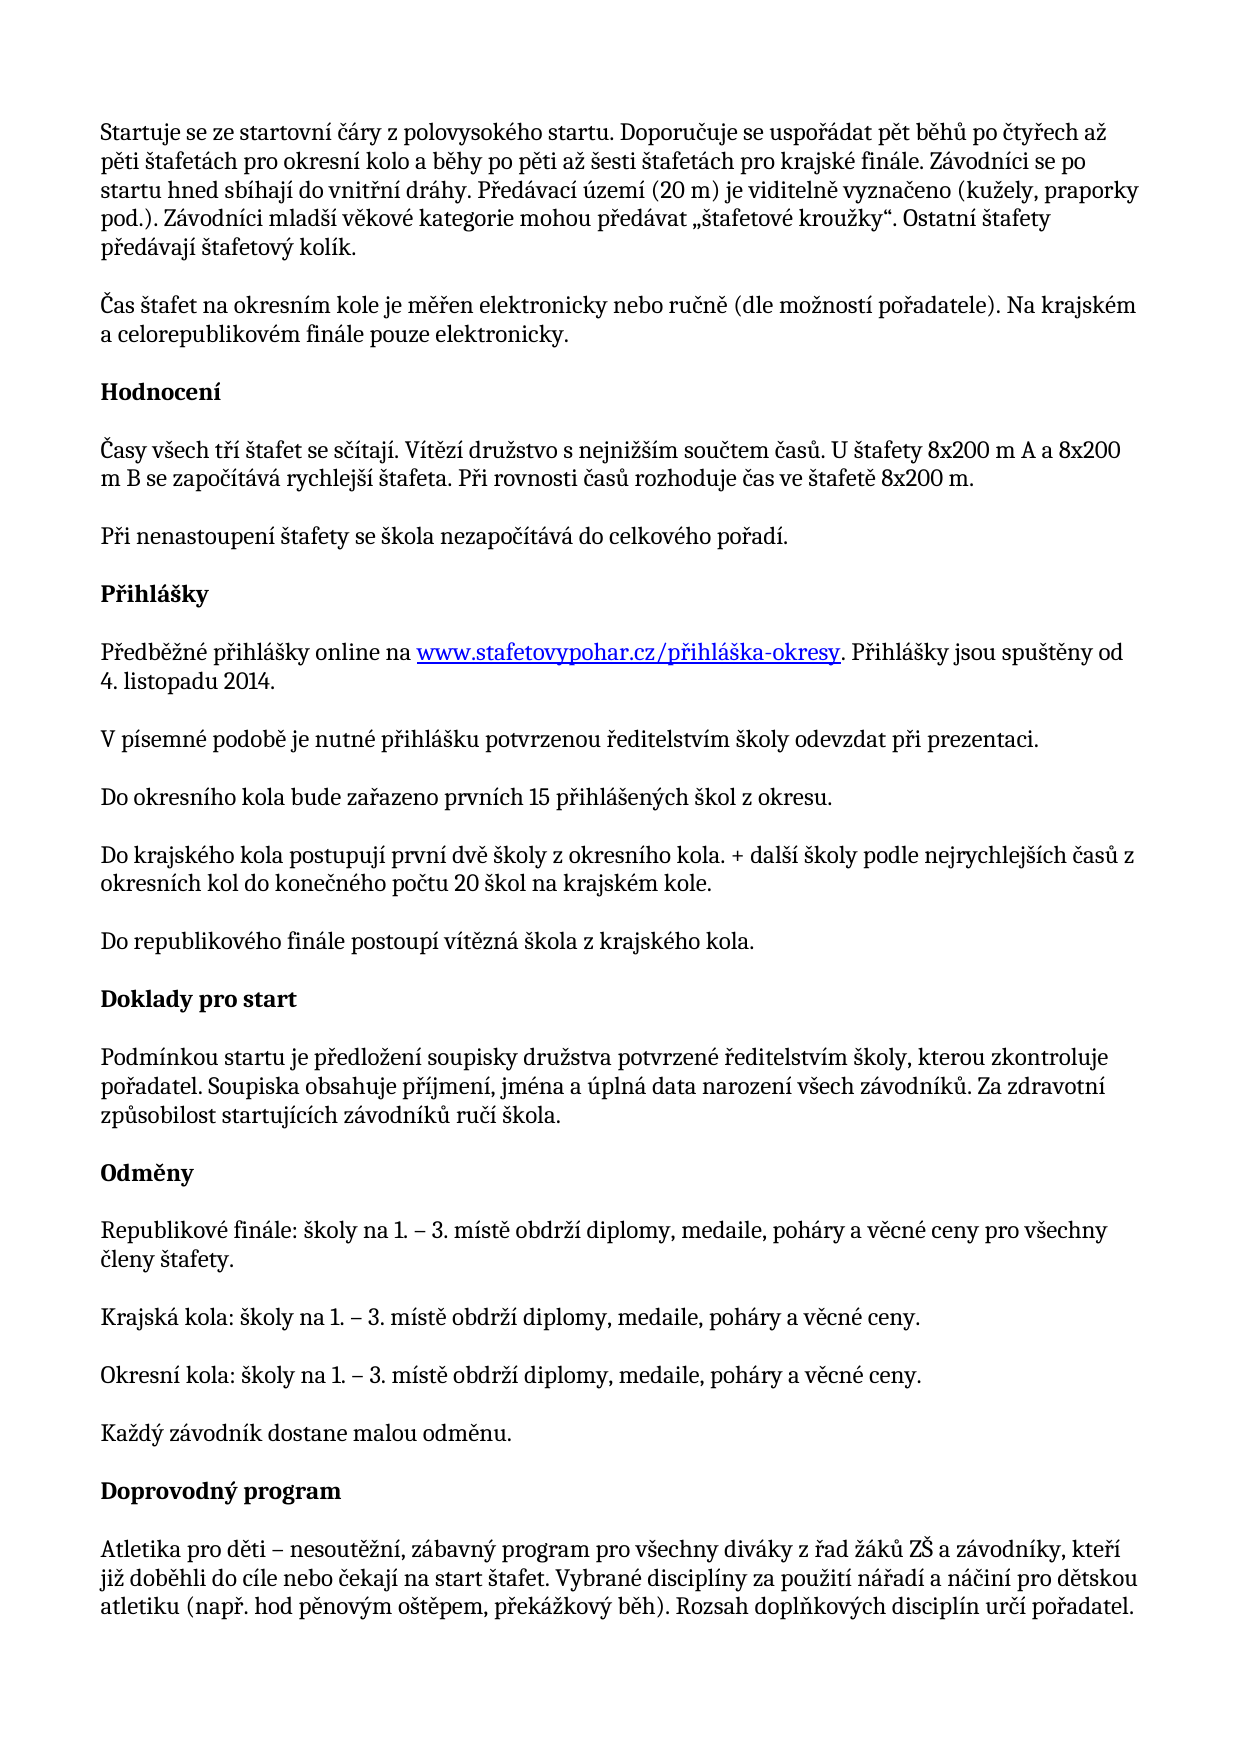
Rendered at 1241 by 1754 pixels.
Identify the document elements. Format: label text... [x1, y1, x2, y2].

text Do republikového finále postoupí vítězná škola z krajského kola. [100, 927, 1140, 956]
text Doprovodný program [100, 1477, 1140, 1506]
text Do krajského kola postupují první dvě školy z okresního kola. + další školy podle nejrychlejších časů z okresních kol do konečného počtu 20 škol na krajském kole. [100, 841, 1140, 898]
text Při nenastoupení štafety se škola nezapočítává do celkového pořadí. [100, 522, 1140, 551]
text V písemné podobě je nutné přihlášku potvrzenou ředitelstvím školy odevzdat při prezentaci. [100, 725, 1140, 753]
text Hodnocení [100, 378, 1140, 406]
text Doklady pro start [100, 985, 1140, 1014]
text Krajská kola: školy na 1. – 3. místě obdrží diplomy, medaile, poháry a věcné ceny. [100, 1303, 1140, 1332]
text Odměny [100, 1158, 1140, 1187]
text Podmínkou startu je předložení soupisky družstva potvrzené ředitelstvím školy, kterou zkontroluje pořadatel. Soupiska obsahuje příjmení, jména a úplná data narození všech závodníků. Za zdravotní způsobilost startujících závodníků ručí škola. [100, 1043, 1140, 1129]
text Do okresního kola bude zařazeno prvních 15 přihlášených škol z okresu. [100, 783, 1140, 811]
text Atletika pro děti – nesoutěžní, zábavný program pro všechny diváky z řad žáků ZŠ a závodníky, kteří již doběhli do cíle nebo čekají na start štafet. Vybrané disciplíny za použití nářadí a náčiní pro dětskou atletiku (např. hod pěnovým oštěpem, překážkový běh). Rozsah doplňkových disciplín určí pořadatel. [100, 1535, 1140, 1621]
text Přihlášky [100, 580, 1140, 609]
text Časy všech tří štafet se sčítají. Vítězí družstvo s nejnižším součtem časů. U štafety 8x200 m A a 8x200 m B se započítává rychlejší štafeta. Při rovnosti časů rozhoduje čas ve štafetě 8x200 m. [100, 436, 1140, 493]
text Republikové finále: školy na 1. – 3. místě obdrží diplomy, medaile, poháry a věcné ceny pro všechny členy štafety. [100, 1216, 1140, 1274]
text Čas štafet na okresním kole je měřen elektronicky nebo ručně (dle možností pořadatele). Na krajském a celorepublikovém finále pouze elektronicky. [100, 291, 1140, 348]
text Okresní kola: školy na 1. – 3. místě obdrží diplomy, medaile, poháry a věcné ceny. [100, 1361, 1140, 1390]
text Předběžné přihlášky online na www.stafetovypohar.cz/přihláška-okresy. Přihlášky jsou spuštěny od 4. listopadu 2014. [100, 638, 1140, 696]
text Startuje se ze startovní čáry z polovysokého startu. Doporučuje se uspořádat pět běhů po čtyřech až pěti štafetách pro okresní kolo a běhy po pěti až šesti štafetách pro krajské finále. Závodníci se po startu hned sbíhají do vnitřní dráhy. Předávací území (20 m) je viditelně vyznačeno (kužely, praporky pod.). Závodníci mladší věkové kategorie mohou předávat „štafetové kroužky“. Ostatní štafety předávají štafetový kolík. [100, 118, 1140, 262]
text Každý závodník dostane malou odměnu. [100, 1419, 1140, 1448]
